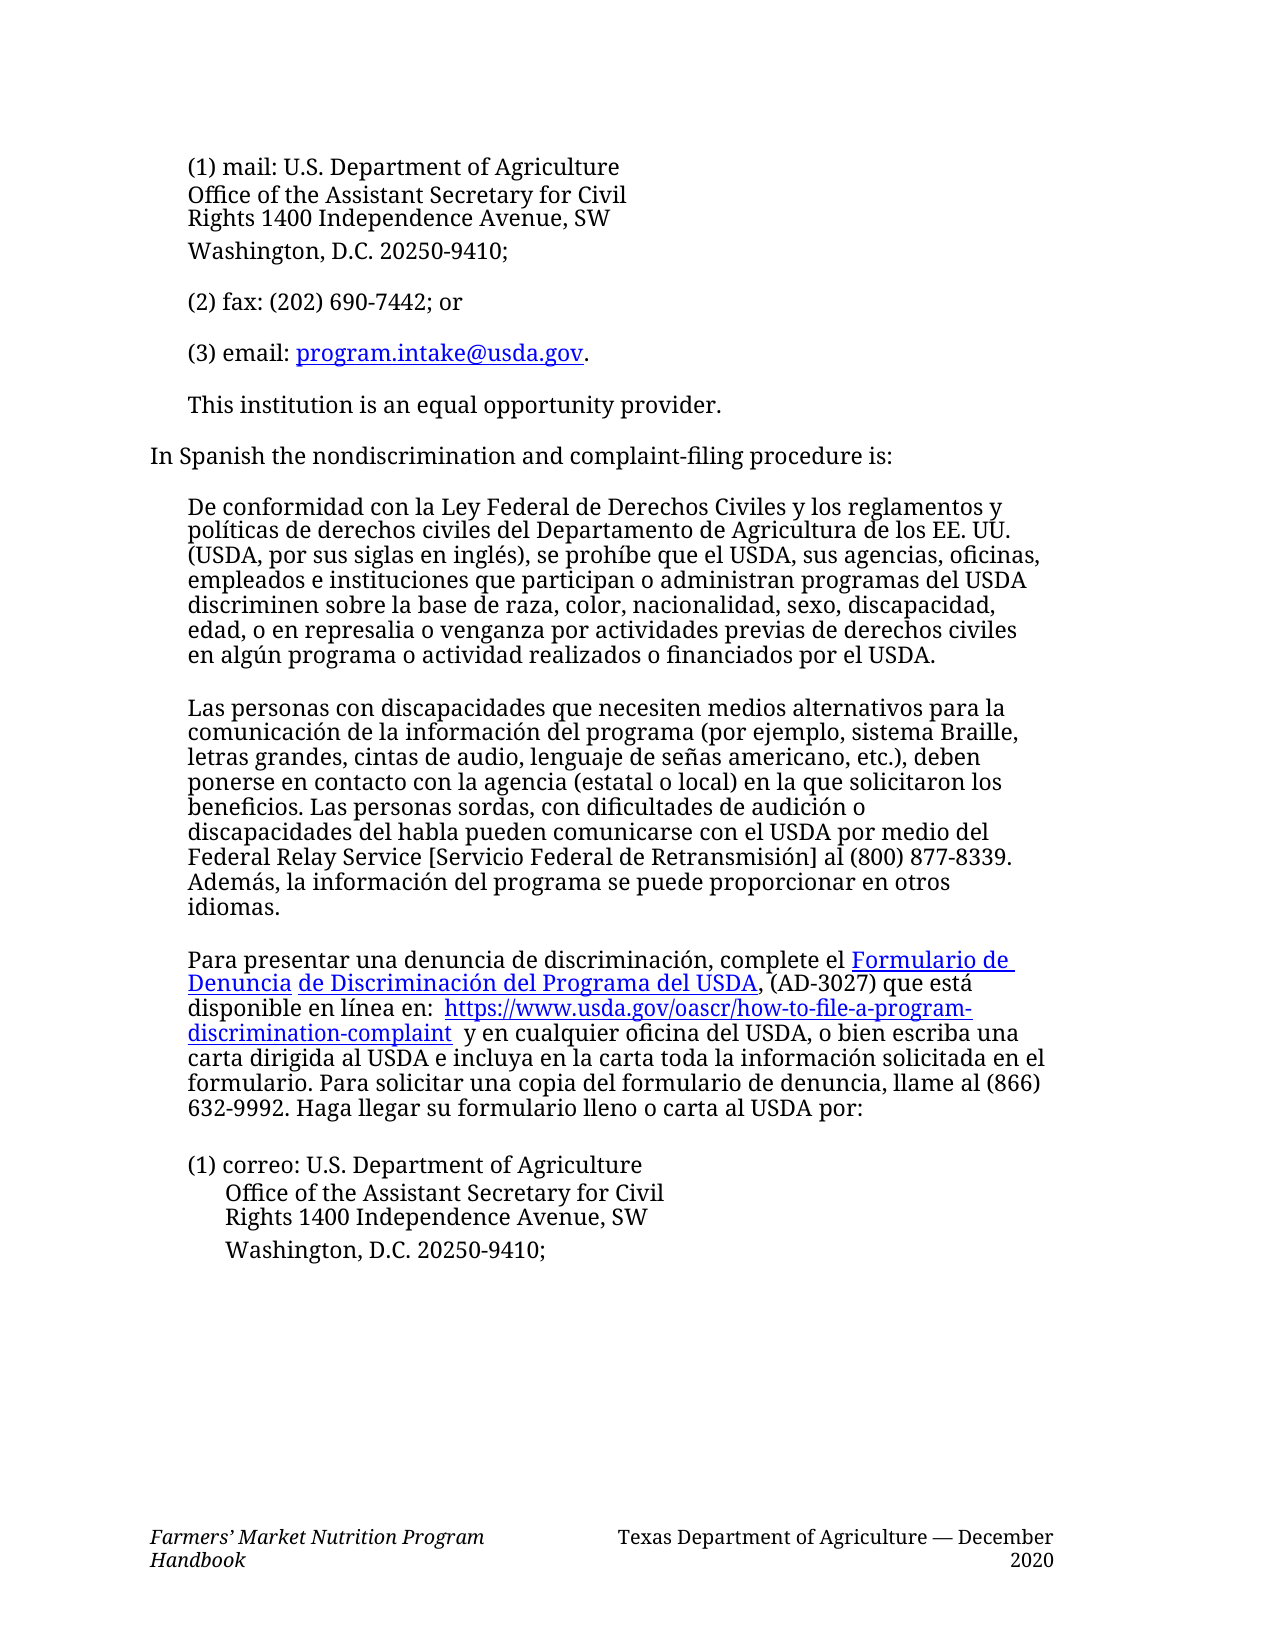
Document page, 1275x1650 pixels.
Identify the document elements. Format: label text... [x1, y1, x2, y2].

text Washington, D.C. 20250-9410; [225, 1232, 1117, 1265]
text In Spanish the nondiscrimination and complaint-filing procedure is: [150, 439, 1117, 471]
text Office of the Assistant Secretary for Civil Rights 1400 Independence Avenue, SW [225, 1182, 711, 1232]
text (1) correo: U.S. Department of Agriculture [187, 1146, 1117, 1180]
text (1) mail: U.S. Department of Agriculture [187, 150, 1117, 182]
text (2) fax: (202) 690-7442; or [187, 286, 1117, 317]
text Para presentar una denuncia de discriminación, complete el Formulario de Denuncia de Discriminación del Programa del USDA, (AD-3027) que está disponible en línea en: https://www.usda.gov/oascr/how-to-file-a-program-discrimination-complaint y en cualquier oficina del USDA, o bien escriba una carta dirigida al USDA e incluya en la carta toda la información solicitada en el formulario. Para solicitar una copia del formulario de denuncia, llame al (866) 632-9992. Haga llegar su formulario lleno o carta al USDA por: [187, 948, 1048, 1123]
text (3) email: program.intake@usda.gov. [187, 337, 1117, 368]
text De conformidad con la Ley Federal de Derechos Civiles y los reglamentos y políticas de derechos civiles del Departamento de Agricultura de los EE. UU. (USDA, por sus siglas en inglés), se prohíbe que el USDA, sus agencias, oficinas, empleados e instituciones que participan o administran programas del USDA discriminen sobre la base de raza, color, nacionalidad, sexo, discapacidad, edad, o en represalia o venganza por actividades previas de derechos civiles en algún programa o actividad realizados o financiados por el USDA. [187, 495, 1046, 670]
text Las personas con discapacidades que necesiten medios alternativos para la comunicación de la información del programa (por ejemplo, sistema Braille, letras grandes, cintas de audio, lenguaje de señas americano, etc.), deben ponerse en contacto con la agencia (estatal o local) en la que solicitaron los beneficios. Las personas sordas, con dificultades de audición o discapacidades del habla pueden comunicarse con el USDA por medio del Federal Relay Service [Servicio Federal de Retransmisión] al (800) 877-8339. Además, la información del programa se puede proporcionar en otros idiomas. [187, 697, 1032, 922]
text This institution is an equal opportunity provider. [187, 388, 1117, 420]
text Office of the Assistant Secretary for Civil Rights 1400 Independence Avenue, SW [187, 183, 674, 233]
text Washington, D.C. 20250-9410; [187, 233, 1117, 266]
